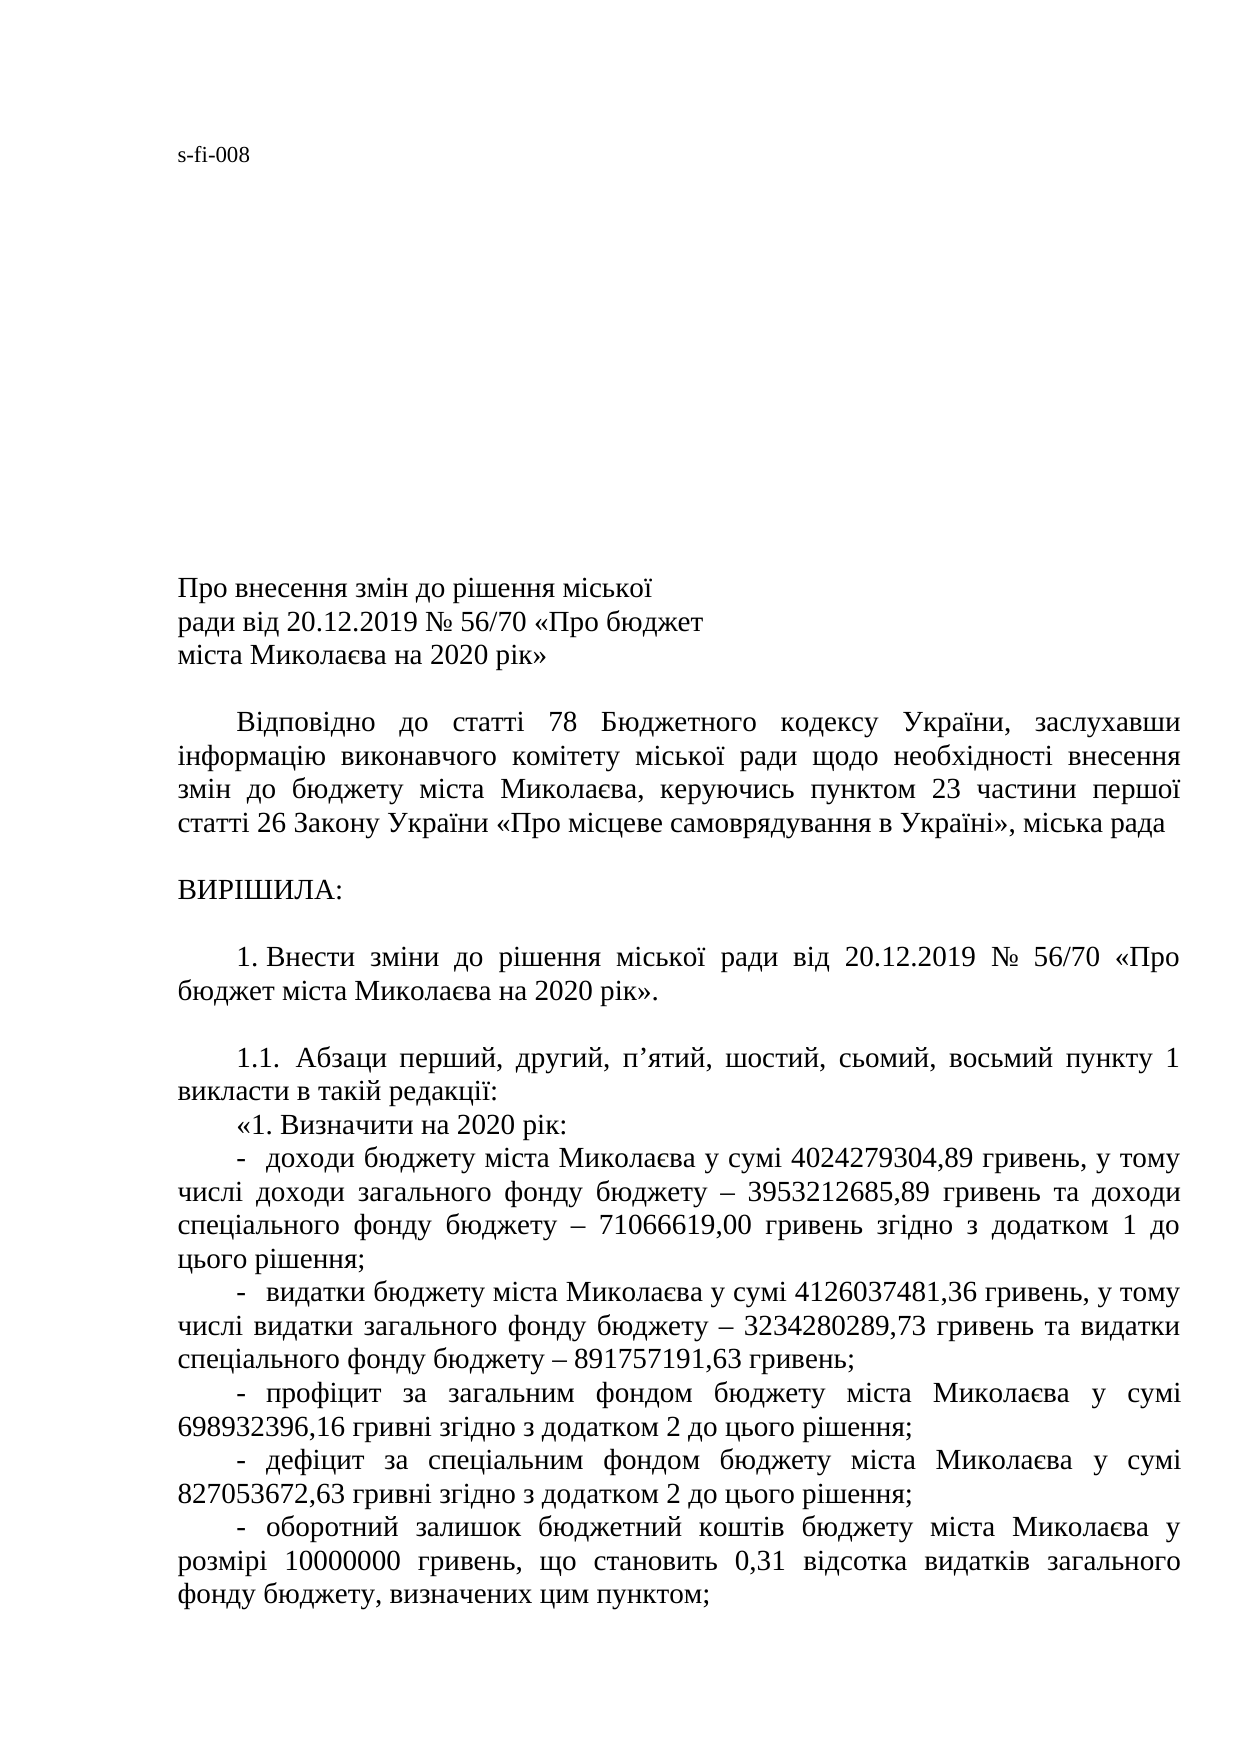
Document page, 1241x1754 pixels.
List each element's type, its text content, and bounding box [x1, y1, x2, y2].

list видатки бюджету міста Миколаєва у сумі 4126037481,36 гривень, у тому числі видатки загального фонду бюджету – 3234280289,73 гривень та видатки спеціального фонду бюджету – 891757191,63 гривень; [177, 1274, 1181, 1375]
list профіцит за загальним фондом бюджету міста Миколаєва у сумі 698932396,16 гривні згідно з додатком 2 до цього рішення; [177, 1375, 1181, 1442]
text міста Миколаєва на 2020 рік» [177, 637, 1087, 671]
text Про внесення змін до рішення міської [177, 570, 1087, 604]
list доходи бюджету міста Миколаєва у сумі 4024279304,89 гривень, у тому числі доходи загального фонду бюджету – 3953212685,89 гривень та доходи спеціального фонду бюджету – 71066619,00 гривень згідно з додатком 1 до цього рішення; [177, 1140, 1181, 1274]
list «1. Визначити на 2020 рік: [177, 1107, 1181, 1140]
list Абзаци перший, другий, п’ятий, шостий, сьомий, восьмий пункту 1 викласти в такій редакції: [177, 1040, 1181, 1107]
list дефіцит за спеціальним фондом бюджету міста Миколаєва у сумі 827053672,63 гривні згідно з додатком 2 до цього рішення; [177, 1442, 1181, 1509]
text ради від 20.12.2019 № 56/70 «Про бюджет [177, 604, 1087, 637]
text Відповідно до статті 78 Бюджетного кодексу України, заслухавши інформацію виконавчого комітету міської ради щодо необхідності внесення змін до бюджету міста Миколаєва, керуючись пунктом 23 частини першої статті 26 Закону України «Про місцеве самоврядування в Україні», міська рада [177, 704, 1181, 838]
text ВИРІШИЛА: [177, 872, 1181, 906]
list Внести зміни до рішення міської ради від 20.12.2019 № 56/70 «Про бюджет міста Миколаєва на 2020 рік». [177, 939, 1181, 1006]
list оборотний залишок бюджетний коштів бюджету міста Миколаєва у розмірі 10000000 гривень, що становить 0,31 відсотка видатків загального фонду бюджету, визначених цим пунктом; [177, 1509, 1181, 1610]
text s-fi-008 [177, 141, 1087, 168]
